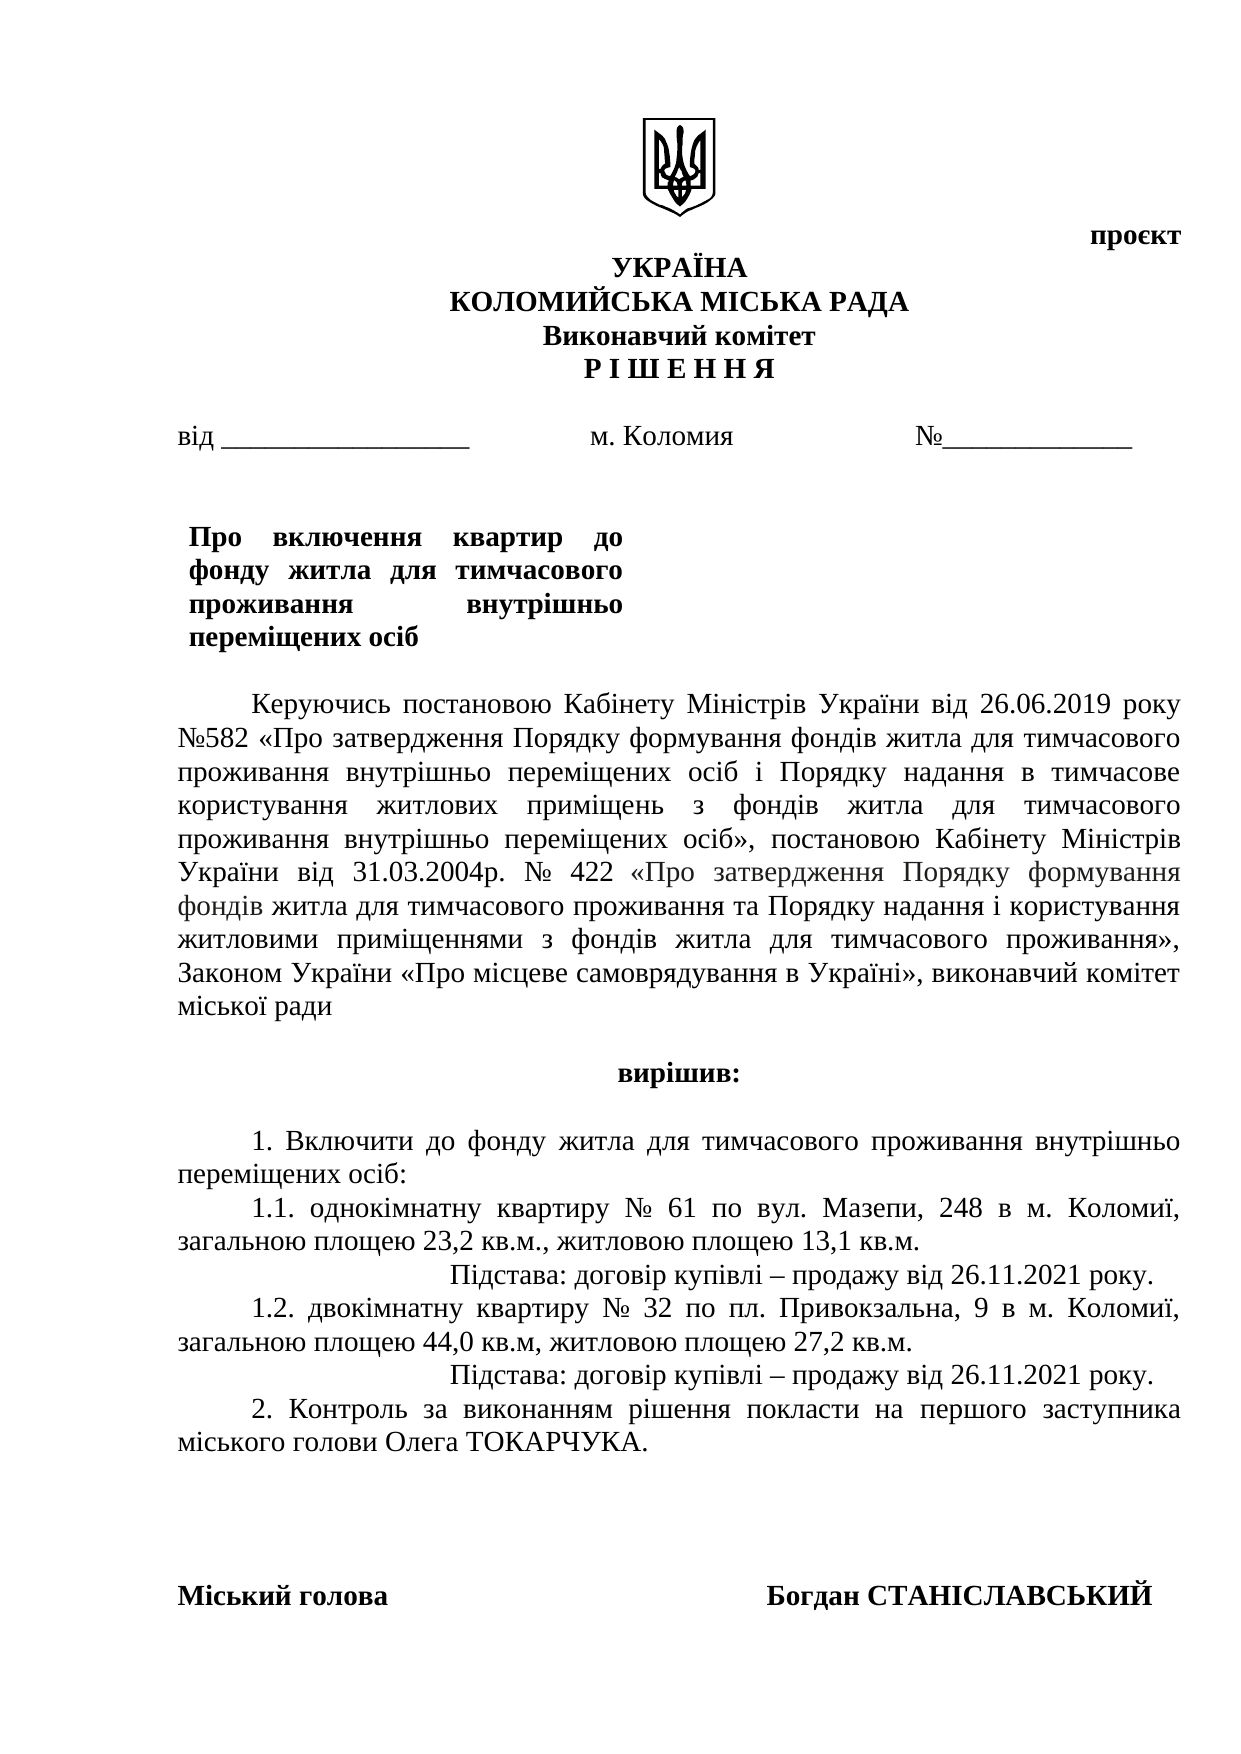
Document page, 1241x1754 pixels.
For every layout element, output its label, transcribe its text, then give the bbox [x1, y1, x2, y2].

text проєкт [177, 217, 1181, 251]
text Підстава: договір купівлі – продажу від 26.11.2021 року. [177, 1357, 1181, 1391]
text 1. Включити до фонду житла для тимчасового проживання внутрішньо переміщених осіб: [177, 1123, 1181, 1190]
text Виконавчий комітет [177, 318, 1181, 351]
text 2. Контроль за виконанням рішення покласти на першого заступника міського голови Олега ТОКАРЧУКА. [177, 1391, 1181, 1458]
text Р І Ш Е Н Н Я [177, 351, 1181, 385]
text Підстава: договір купівлі – продажу від 26.11.2021 року. [177, 1257, 1181, 1290]
text від _________________ м. Коломия №_____________ [177, 418, 1181, 452]
text 1.2. двокімнатну квартиру № 32 по пл. Привокзальна, 9 в м. Коломиї, загальною площею 44,0 кв.м, житловою площею 27,2 кв.м. [177, 1290, 1181, 1357]
table_header Про включення квартир до фонду житла для тимчасового проживання внутрішньо переміщених осіб [177, 519, 634, 653]
text Міський голова Богдан СТАНІСЛАВСЬКИЙ [177, 1578, 1181, 1611]
text Керуючись постановою Кабінету Міністрів України від 26.06.2019 року №582 «Про затвердження Порядку формування фондів житла для тимчасового проживання внутрішньо переміщених осіб і Порядку надання в тимчасове користування житлових приміщень з фондів житла для тимчасового проживання внутрішньо переміщених осіб», постановою Кабінету Міністрів України від 31.03.2004р. № 422 «Про затвердження Порядку формування фондів житла для тимчасового проживання та Порядку надання і користування житловими приміщеннями з фондів житла для тимчасового проживання», Законом України «Про місцеве самоврядування в Україні», виконавчий комітет міської ради [177, 687, 1181, 1022]
text КОЛОМИЙСЬКА МІСЬКА РАДА [177, 284, 1181, 318]
text вирішив: [177, 1056, 1181, 1089]
text 1.1. однокімнатну квартиру № 61 по вул. Мазепи, 248 в м. Коломиї, загальною площею 23,2 кв.м., житловою площею 13,1 кв.м. [177, 1190, 1181, 1257]
text УКРАЇНА [177, 251, 1181, 284]
